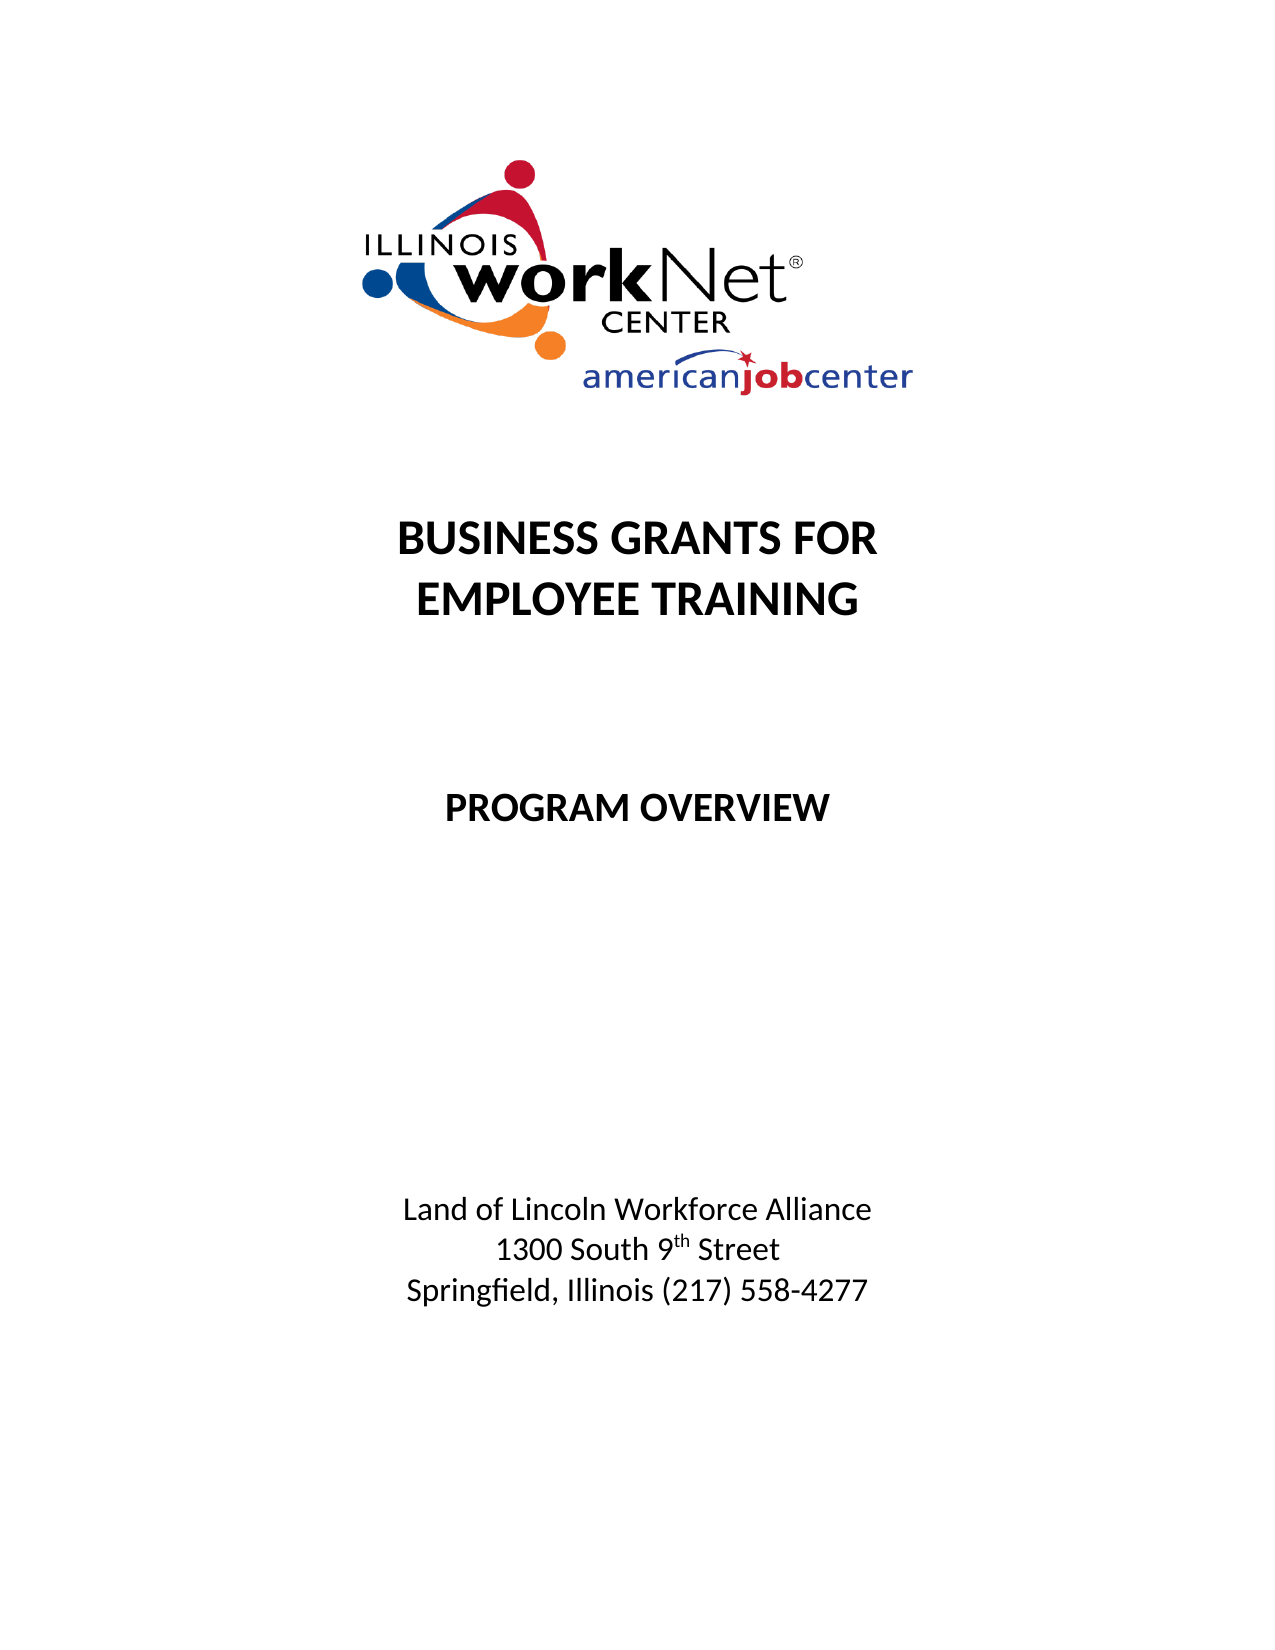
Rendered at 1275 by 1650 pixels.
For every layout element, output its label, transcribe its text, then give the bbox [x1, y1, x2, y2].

text Springfield, Illinois (217) 558-4277 [75, 1269, 1200, 1310]
text 1300 South 9th Street [75, 1228, 1200, 1269]
picture [304, 109, 971, 452]
text EMPLOYEE TRAINING [75, 567, 1200, 628]
text BUSINESS GRANTS FOR [75, 506, 1200, 567]
text Land of Lincoln Workforce Alliance [75, 1187, 1200, 1228]
text PROGRAM OVERVIEW [75, 781, 1200, 832]
